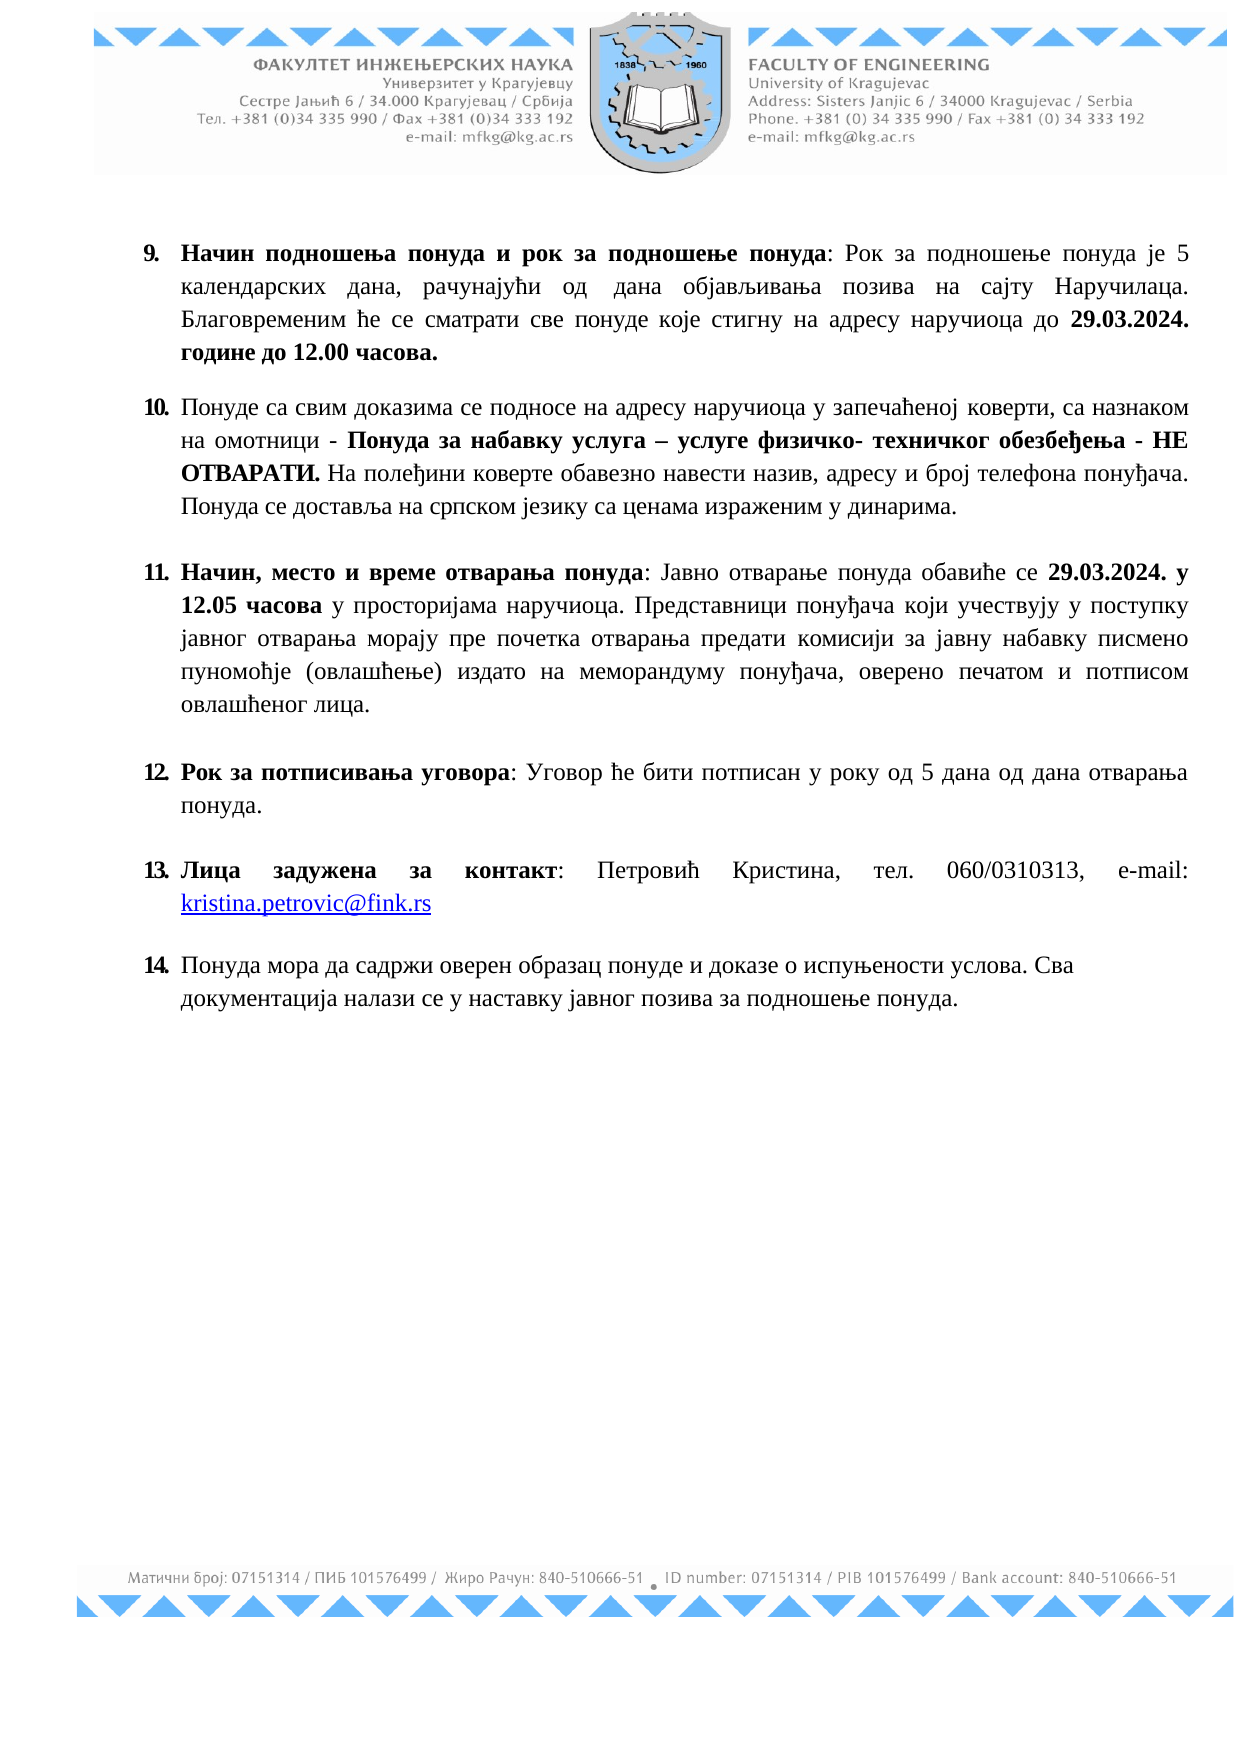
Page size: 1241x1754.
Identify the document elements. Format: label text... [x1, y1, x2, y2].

list Начин подношења понуда и рок за подношење понуда: Рок за подношење понуда је 5 календарских дана, рачунајући од дана објављивања позива на сајту Наручилаца. Благовременим ће се сматрати све понуде које стигну на адресу наручиоца до 29.03.2024. године до 12.00 часова. [143, 238, 1189, 366]
list Лица задужена за контакт: Петровић Кристина, тел. 060/0310313, e-mail: kristina.petrovic@fink.rs [143, 856, 1189, 917]
list Понуда мора да садржи оверен образац понуде и доказе о испуњености услова. Сва документација налази се у наставку јавног позива за подношење понуда. [143, 950, 1189, 1012]
list Начин, место и време отварања понуда: Јавно отварање понуда обавиће се 29.03.2024. у 12.05 часова у просторијама наручиоца. Представници понуђача који учествују у поступку јавног отварања морају пре почетка отварања предати комисији за јавну набавку писмено пуномоћје (овлашћење) издато на меморандуму понуђача, оверено печатом и потписом овлашћеног лица. [143, 557, 1189, 718]
picture [76, 1565, 1234, 1617]
list Рок за потписивања уговора: Уговор ће бити потписан у року од 5 дана од дана отварања понуда. [143, 757, 1189, 818]
picture [93, 12, 1227, 175]
list Понуде са свим доказима се подносе на адресу наручиоца у запечаћеној коверти, са назнаком на омотници - Понуда за набавку услуга – услуге физичко- техничког обезбеђења - НЕ ОТВАРАТИ. На полеђини коверте обавезно навести назив, адресу и број телефона понуђача. Понуда се доставља на српском језику са ценама израженим у динарима. [143, 392, 1189, 520]
